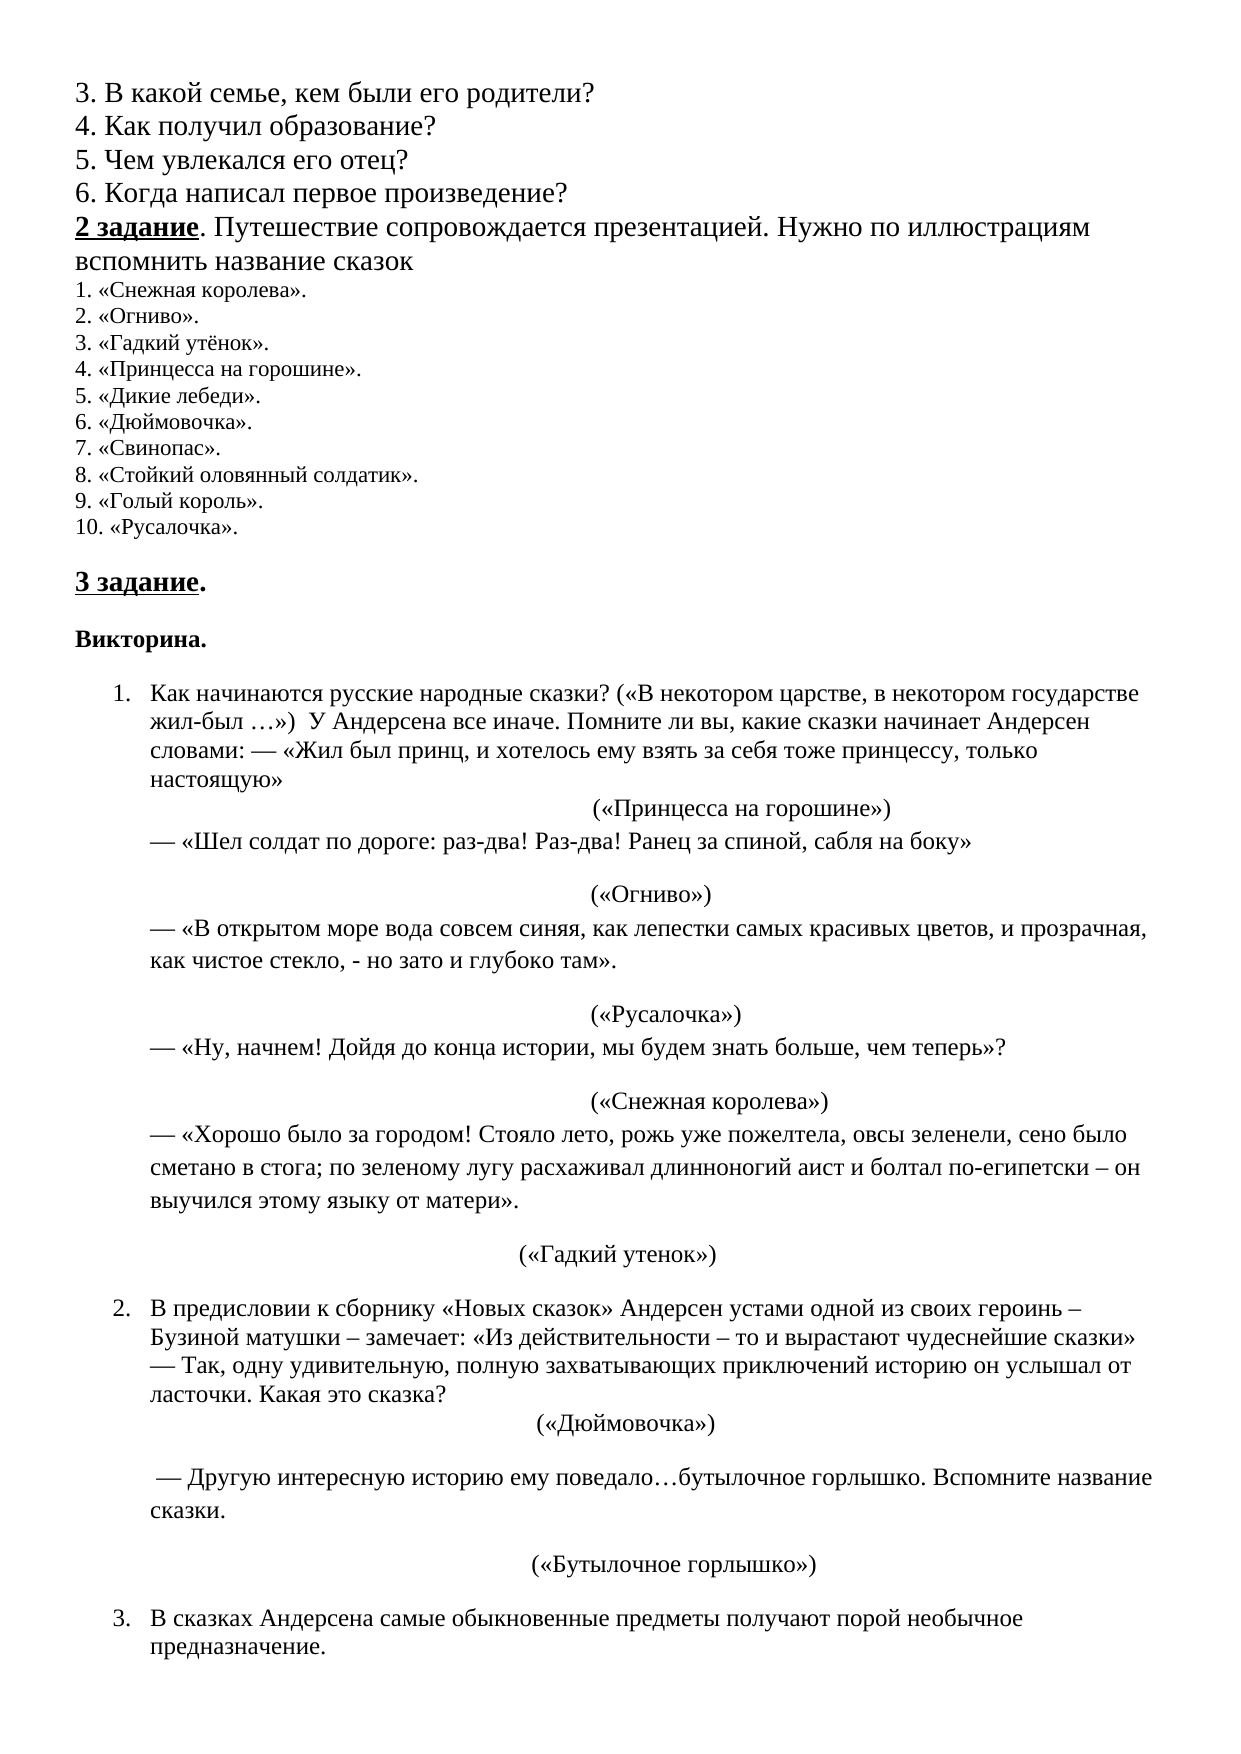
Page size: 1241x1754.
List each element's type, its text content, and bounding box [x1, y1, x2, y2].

text («Русалочка») — «Ну, начнем! Дойдя до конца истории, мы будем знать больше, чем теперь»? [150, 999, 1165, 1061]
list В предисловии к сборнику «Новых сказок» Андерсен устами одной из своих героинь – Бузиной матушки – замечает: «Из действительности – то и вырастают чудеснейшие сказки» — Так, одну удивительную, полную захватывающих приключений историю он услышал от ласточки. Какая это сказка? [112, 1293, 1165, 1408]
text («Дюймовочка») [150, 1408, 1165, 1437]
text 5. Чем увлекался его отец? [75, 142, 1165, 176]
text 6. «Дюймовочка». [75, 408, 1165, 434]
text — Другую интересную историю ему поведало…бутылочное горлышко. Вспомните название сказки. [150, 1462, 1165, 1524]
list В сказках Андерсена самые обыкновенные предметы получают порой необычное предназначение. [112, 1603, 1165, 1660]
text 2. «Огниво». [75, 303, 1165, 329]
text 1. «Снежная королева». [75, 276, 1165, 303]
text («Принцесса на горошине») — «Шел солдат по дороге: раз-два! Раз-два! Ранец за спиной, сабля на боку» [150, 793, 1165, 854]
list Как начинаются русские народные сказки? («В некотором царстве, в некотором государстве жил-был …») У Андерсена все иначе. Помните ли вы, какие сказки начинает Андерсен словами: — «Жил был принц, и хотелось ему взять за себя тоже принцессу, только настоящую» [112, 678, 1165, 793]
text 4. «Принцесса на горошине». [75, 355, 1165, 382]
text 7. «Свинопас». [75, 434, 1165, 461]
text («Огниво») — «В открытом море вода совсем синяя, как лепестки самых красивых цветов, и прозрачная, как чистое стекло, - но зато и глубоко там». [150, 879, 1165, 974]
text 10. «Русалочка». [75, 513, 1165, 540]
text 3. В какой семье, кем были его родители? [75, 75, 1165, 108]
text 4. Как получил образование? [75, 108, 1165, 142]
text 5. «Дикие лебеди». [75, 382, 1165, 408]
text («Снежная королева») — «Хорошо было за городом! Стояло лето, рожь уже пожелтела, овсы зеленели, сено было сметано в стога; по зеленому лугу расхаживал длинноногий аист и болтал по-египетски – он выучился этому языку от матери». [150, 1086, 1165, 1214]
text 3. «Гадкий утёнок». [75, 329, 1165, 355]
text («Гадкий утенок») [75, 1239, 1165, 1268]
text («Бутылочное горлышко») [150, 1549, 1165, 1578]
text 6. Когда написал первое произведение? [75, 176, 1165, 209]
text 2 задание. Путешествие сопровождается презентацией. Нужно по иллюстрациям вспомнить название сказок [75, 209, 1165, 276]
text Викторина. [75, 624, 1165, 653]
text 9. «Голый король». [75, 487, 1165, 513]
text 3 задание. [75, 564, 1165, 598]
text 8. «Стойкий оловянный солдатик». [75, 461, 1165, 487]
